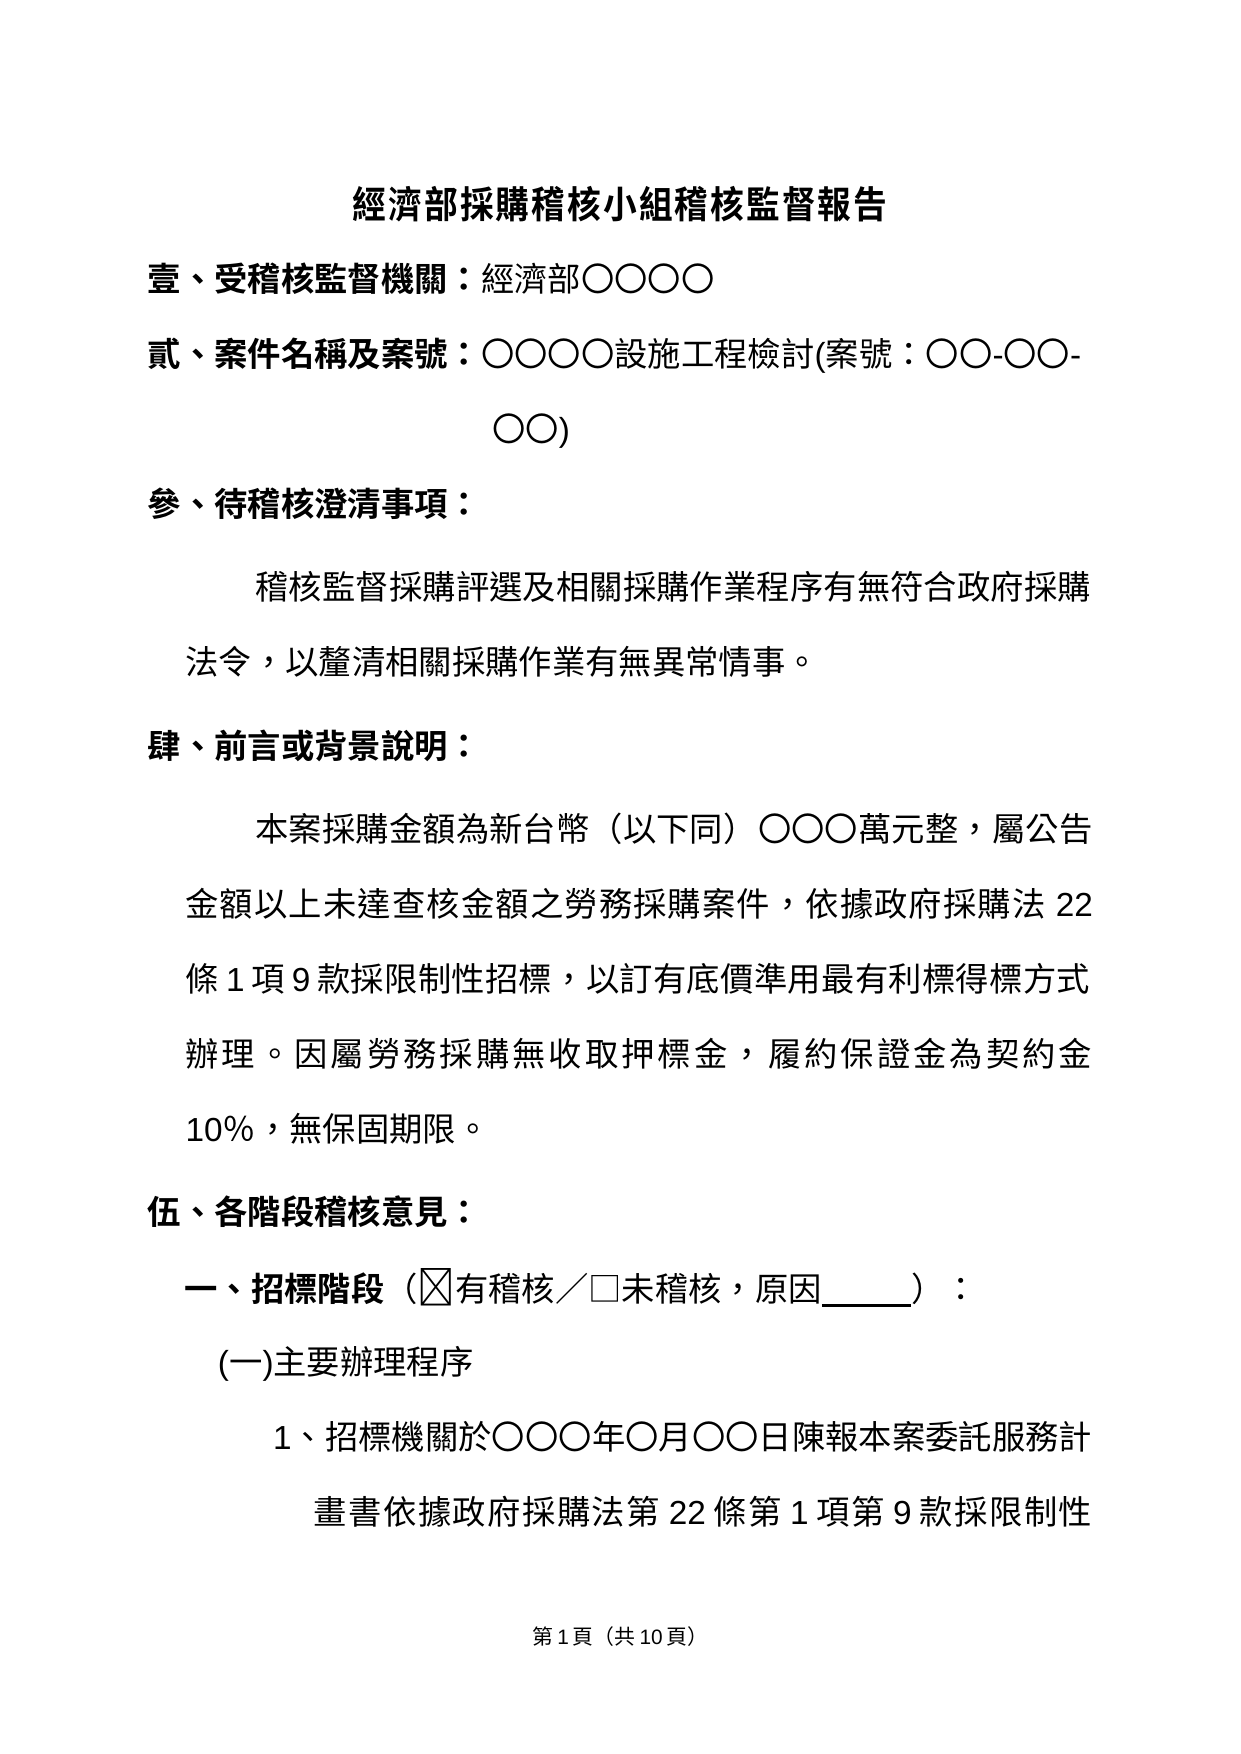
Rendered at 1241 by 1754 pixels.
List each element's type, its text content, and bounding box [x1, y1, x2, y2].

text 本案採購金額為新台幣（以下同）〇〇〇萬元整，屬公告金額以上未達查核金額之勞務採購案件，依據政府採購法22條1項9款採限制性招標，以訂有底價準用最有利標得標方式辦理。因屬勞務採購無收取押標金，履約保證金為契約金10％，無保固期限。 [185, 789, 1092, 1164]
text 參、待稽核澄清事項： [148, 464, 1092, 539]
text 稽核監督採購評選及相關採購作業程序有無符合政府採購法令，以釐清相關採購作業有無異常情事。 [185, 548, 1092, 698]
text 經濟部採購稽核小組稽核監督報告 [148, 164, 1092, 239]
text 肆、前言或背景說明： [148, 706, 1092, 781]
text 貳、案件名稱及案號：〇〇〇〇設施工程檢討(案號：〇〇-〇〇-〇〇) [148, 314, 1092, 464]
list 一、招標階段（有稽核／□未稽核，原因 ）： [184, 1248, 1092, 1323]
text 壹、受稽核監督機關：經濟部〇〇〇〇 [148, 239, 1092, 314]
text 伍、各階段稽核意見： [148, 1173, 1092, 1248]
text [273, 1398, 1092, 1548]
list (一)主要辦理程序 [218, 1323, 1092, 1398]
